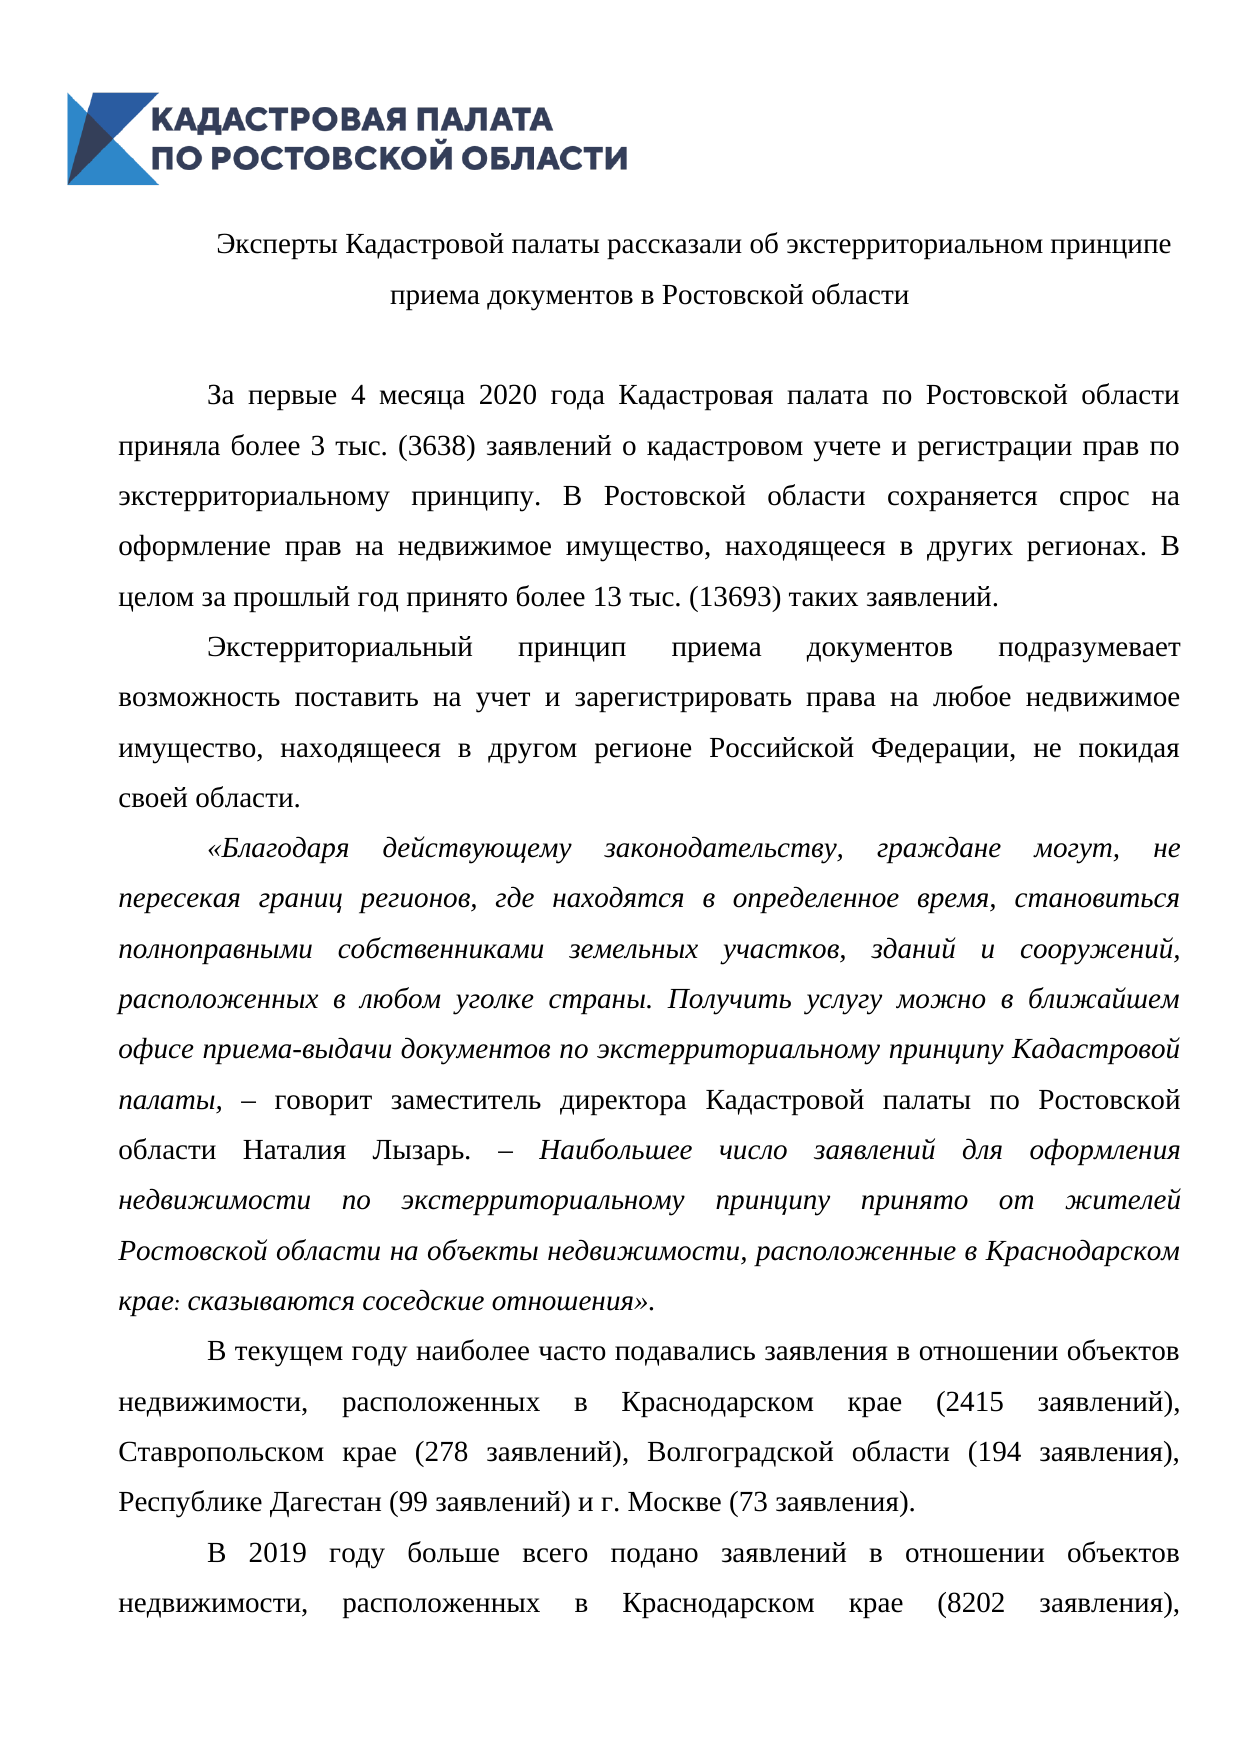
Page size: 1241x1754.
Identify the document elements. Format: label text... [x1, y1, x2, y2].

text В текущем году наиболее часто подавались заявления в отношении объектов недвижимости, расположенных в Краснодарском крае (2415 заявлений), Ставропольском крае (278 заявлений), Волгоградской области (194 заявления), Республике Дагестан (99 заявлений) и г. Москве (73 заявления). [118, 1333, 1181, 1518]
text За первые 4 месяца 2020 года Кадастровая палата по Ростовской области приняла более 3 тыс. (3638) заявлений о кадастровом учете и регистрации прав по экстерриториальному принципу. В Ростовской области сохраняется спрос на оформление прав на недвижимое имущество, находящееся в других регионах. В целом за прошлый год принято более 13 тыс. (13693) таких заявлений. [118, 377, 1181, 612]
text Эксперты Кадастровой палаты рассказали об экстерриториальном принципе приема документов в Ростовской области [118, 227, 1181, 310]
text Экстерриториальный принцип приема документов подразумевает возможность поставить на учет и зарегистрировать права на любое недвижимое имущество, находящееся в другом регионе Российской Федерации, не покидая своей области. [118, 629, 1181, 813]
picture [62, 89, 657, 243]
text «Благодаря действующему законодательству, граждане могут, не пересекая границ регионов, где находятся в определенное время, становиться полноправными собственниками земельных участков, зданий и сооружений, расположенных в любом уголке страны. Получить услугу можно в ближайшем офисе приема-выдачи документов по экстерриториальному принципу Кадастровой палаты, – говорит заместитель директора Кадастровой палаты по Ростовской области Наталия Лызарь. – Наибольшее число заявлений для оформления недвижимости по экстерриториальному принципу принято от жителей Ростовской области на объекты недвижимости, расположенные в Краснодарском крае: сказываются соседские отношения». [118, 1266, 1181, 1317]
text «Благодаря действующему законодательству, граждане могут, не пересекая границ регионов, где находятся в определенное время, становиться полноправными собственниками земельных участков, зданий и сооружений, расположенных в любом уголке страны. Получить услугу можно в ближайшем офисе приема-выдачи документов по экстерриториальному принципу Кадастровой палаты, – говорит заместитель директора Кадастровой палаты по Ростовской области Наталия Лызарь. – Наибольшее число заявлений для оформления недвижимости по экстерриториальному принципу принято от жителей Ростовской области на объекты недвижимости, расположенные в Краснодарском крае: сказываются соседские отношения». [118, 830, 1181, 1233]
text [118, 1535, 1181, 1618]
